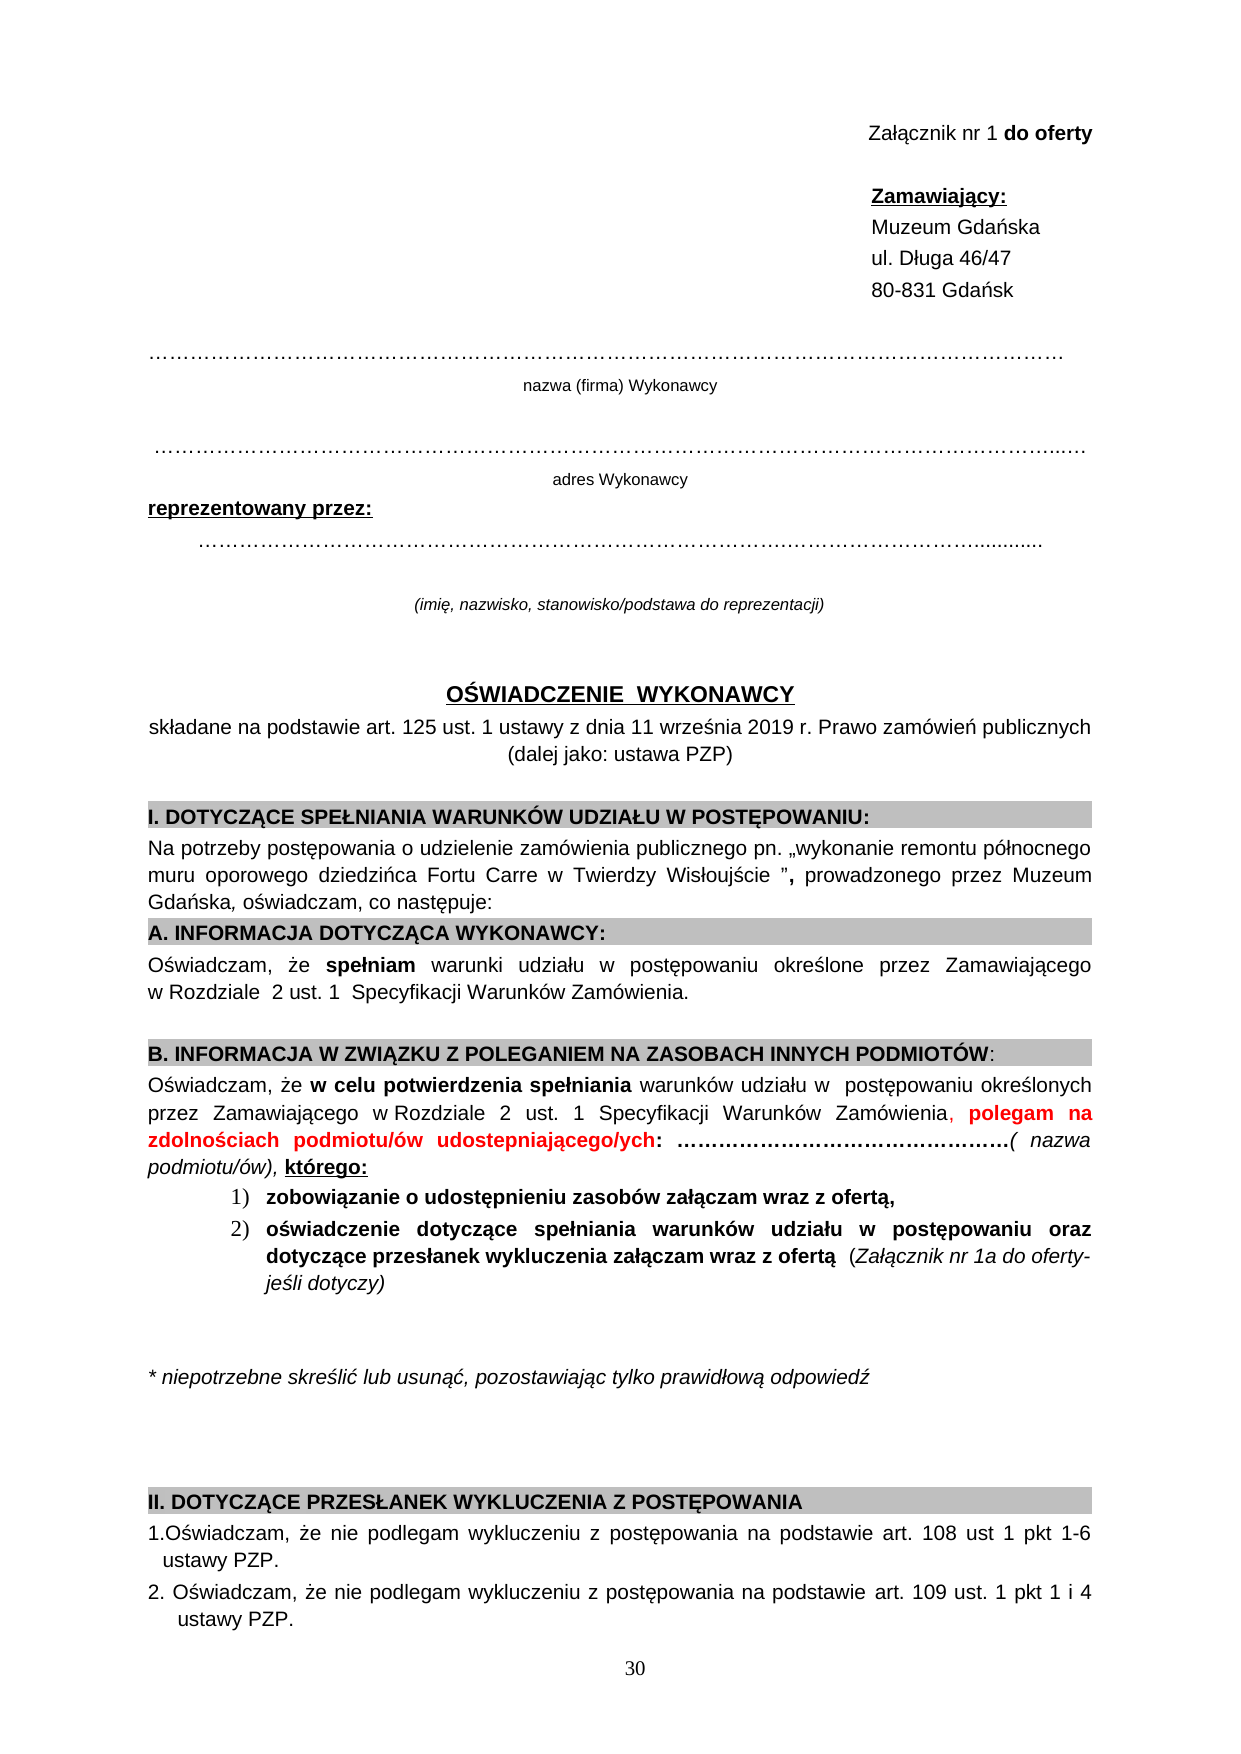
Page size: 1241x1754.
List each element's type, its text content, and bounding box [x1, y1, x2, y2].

text składane na podstawie art. 125 ust. 1 ustawy z dnia 11 września 2019 r. Prawo zamówień publicznych (dalej jako: ustawa PZP) [148, 712, 1092, 766]
list zobowiązanie o udostępnieniu zasobów załączam wraz z ofertą, [230, 1183, 1092, 1210]
text nazwa (firma) Wykonawcy [148, 368, 1092, 395]
text ………………………………………………………………………….………………………............ [148, 524, 1092, 551]
text ul. Długa 46/47 [871, 243, 1092, 270]
text Załącznik nr 1 do oferty [591, 118, 1092, 145]
text Oświadczam, że w celu potwierdzenia spełniania warunków udziału w postępowaniu określonych przez Zamawiającego w Rozdziale 2 ust. 1 Specyfikacji Warunków Zamówienia, polegam na zdolnościach podmiotu/ów udostepniającego/ych: …………………………………………( nazwa podmiotu/ów), którego: [148, 1070, 1092, 1178]
text A. INFORMACJA DOTYCZĄCA WYKONAWCY: [148, 918, 1092, 945]
text I. DOTYCZĄCE SPEŁNIANIA WARUNKÓW UDZIAŁU W POSTĘPOWANIU: [148, 801, 1092, 828]
text B. INFORMACJA W ZWIĄZKU Z POLEGANIEM NA ZASOBACH INNYCH PODMIOTÓW: [148, 1039, 1092, 1066]
text Na potrzeby postępowania o udzielenie zamówienia publicznego pn. „wykonanie remontu północnego muru oporowego dziedzińca Fortu Carre w Twierdzy Wisłoujście ”, prowadzonego przez Muzeum Gdańska, oświadczam, co następuje: [148, 833, 1092, 914]
text Muzeum Gdańska [871, 212, 1092, 239]
text II. DOTYCZĄCE PRZESŁANEK WYKLUCZENIA Z POSTĘPOWANIA [148, 1487, 1092, 1514]
text …………………………………………………………………………………………………………………… [148, 337, 1092, 364]
text …………………………………………………………………………………………………………………...… [148, 431, 1092, 458]
text 2. Oświadczam, że nie podlegam wykluczeniu z postępowania na podstawie art. 109 ust. 1 pkt 1 i 4 ustawy PZP. [148, 1576, 1092, 1631]
text adres Wykonawcy [148, 462, 1092, 489]
list oświadczenie dotyczące spełniania warunków udziału w postępowaniu oraz dotyczące przesłanek wykluczenia załączam wraz z ofertą (Załącznik nr 1a do oferty- jeśli dotyczy) [230, 1214, 1092, 1295]
text reprezentowany przez: [148, 493, 1092, 520]
text OŚWIADCZENIE WYKONAWCY [148, 681, 1092, 708]
text Oświadczam, że spełniam warunki udziału w postępowaniu określone przez Zamawiającego w Rozdziale 2 ust. 1 Specyfikacji Warunków Zamówienia. [148, 949, 1092, 1003]
text 80-831 Gdańsk [871, 274, 1092, 301]
text (imię, nazwisko, stanowisko/podstawa do reprezentacji) [148, 587, 1092, 614]
text 1.Oświadczam, że nie podlegam wykluczeniu z postępowania na podstawie art. 108 ust 1 pkt 1-6 ustawy PZP. [148, 1518, 1092, 1572]
text * niepotrzebne skreślić lub usunąć, pozostawiając tylko prawidłową odpowiedź [148, 1362, 1092, 1389]
text Zamawiający: [738, 181, 1092, 208]
